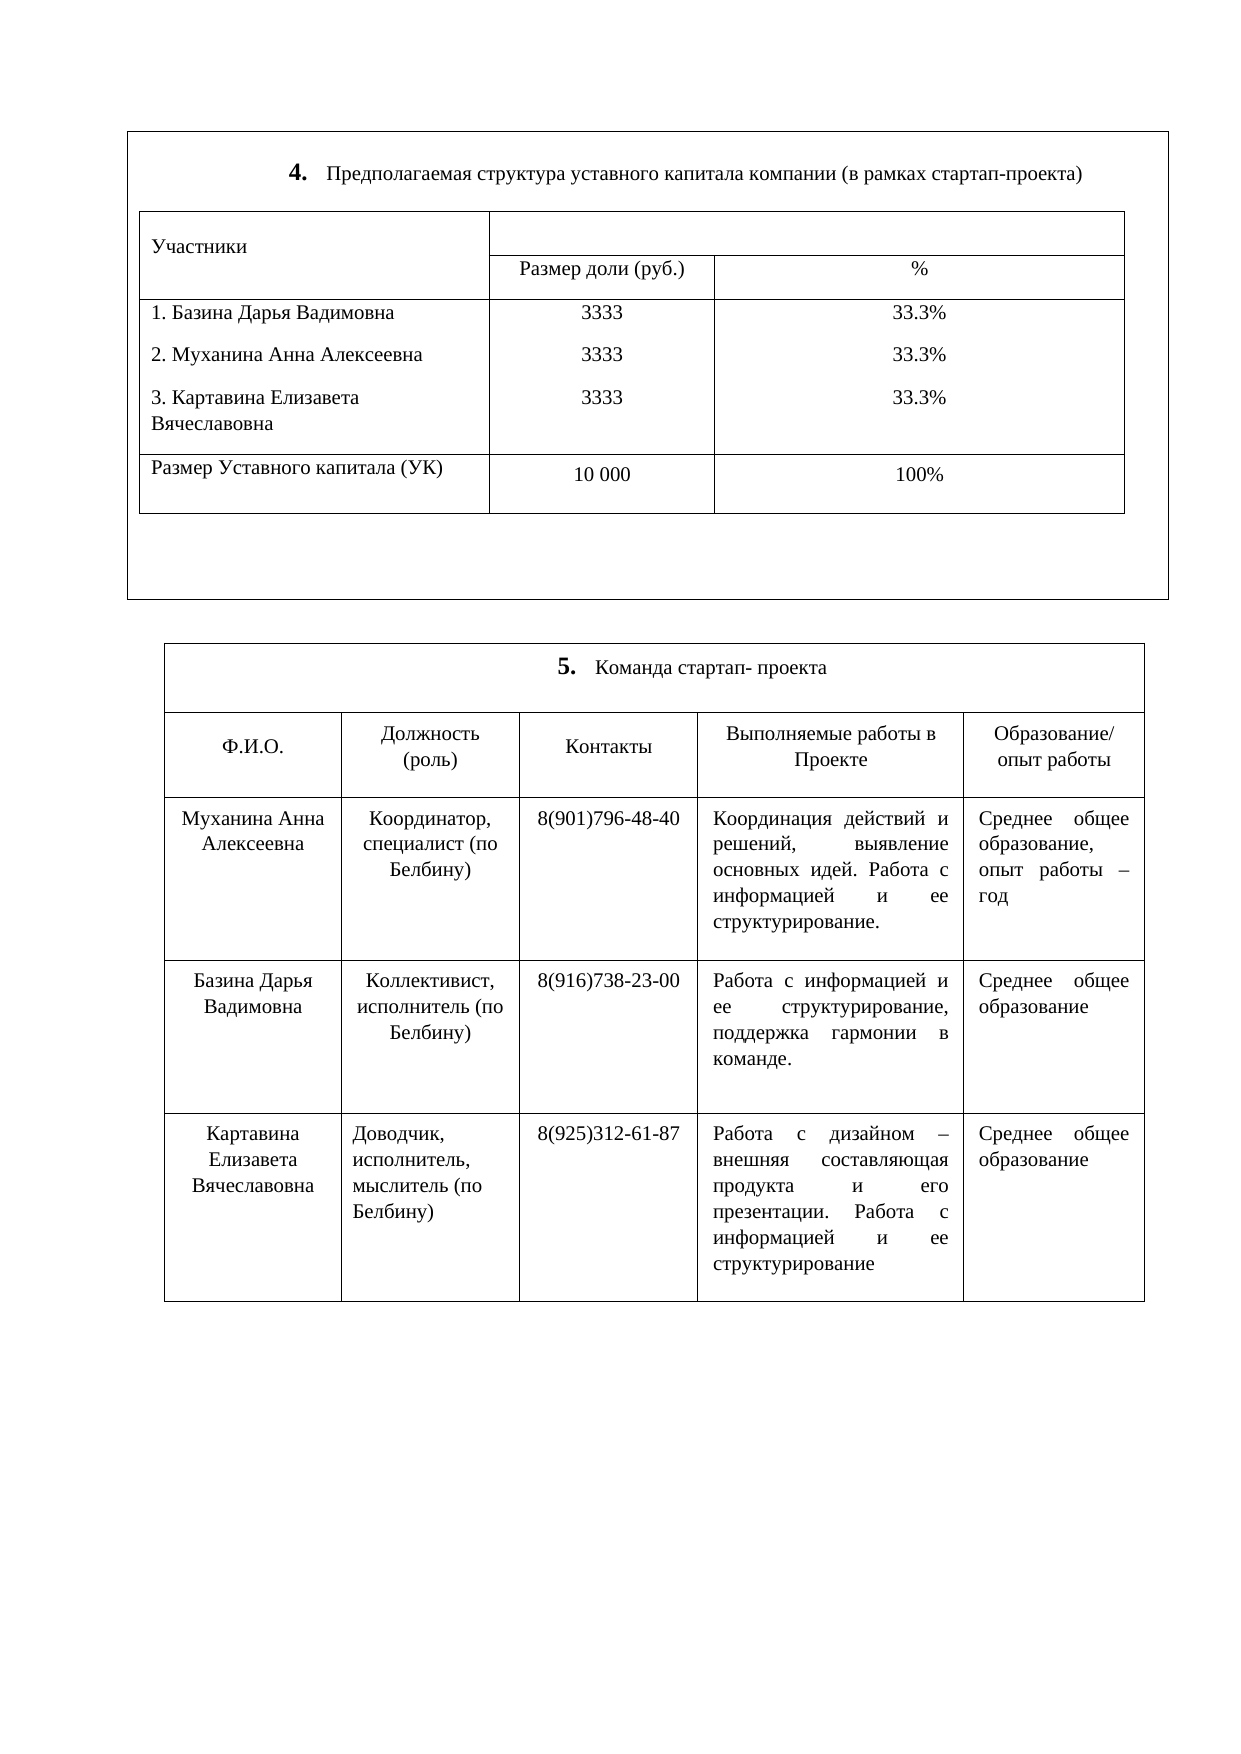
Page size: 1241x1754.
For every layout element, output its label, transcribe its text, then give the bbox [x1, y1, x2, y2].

table_header Команда стартап- проекта [165, 644, 1144, 712]
table_cell Ф.И.О. [165, 713, 341, 797]
table_cell Работа с дизайном – внешняя составляющая продукта и его презентации. Работа с информацией и ее структурирование [698, 1114, 963, 1301]
table_cell Муханина Анна Алексеевна [165, 798, 341, 959]
table_cell Координация действий и решений, выявление основных идей. Работа с информацией и ее структурирование. [698, 798, 963, 959]
table_cell Координатор, специалист (по Белбину) [342, 798, 519, 959]
table_cell Среднее общее образование [964, 961, 1144, 1113]
table_cell Базина Дарья Вадимовна [165, 961, 341, 1113]
table_cell Контакты [520, 713, 697, 797]
table_cell 8(916)738-23-00 [520, 961, 697, 1113]
table_cell Выполняемые работы в Проекте [698, 713, 963, 797]
table_cell Среднее общее образование, опыт работы – год [964, 798, 1144, 959]
table_cell Коллективист, исполнитель (по Белбину) [342, 961, 519, 1113]
table_header Предполагаемая структура уставного капитала компании (в рамках стартап-проекта) [128, 132, 1168, 599]
table_cell 8(901)796-48-40 [520, 798, 697, 959]
table_cell Картавина Елизавета Вячеславовна [165, 1114, 341, 1301]
table_cell 8(925)312-61-87 [520, 1114, 697, 1301]
table_cell Должность (роль) [342, 713, 519, 797]
table_cell Образование/опыт работы [964, 713, 1144, 797]
table_cell Доводчик, исполнитель, мыслитель (по Белбину) [342, 1114, 519, 1301]
table_cell Среднее общее образование [964, 1114, 1144, 1301]
table_cell Работа с информацией и ее структурирование, поддержка гармонии в команде. [698, 961, 963, 1113]
